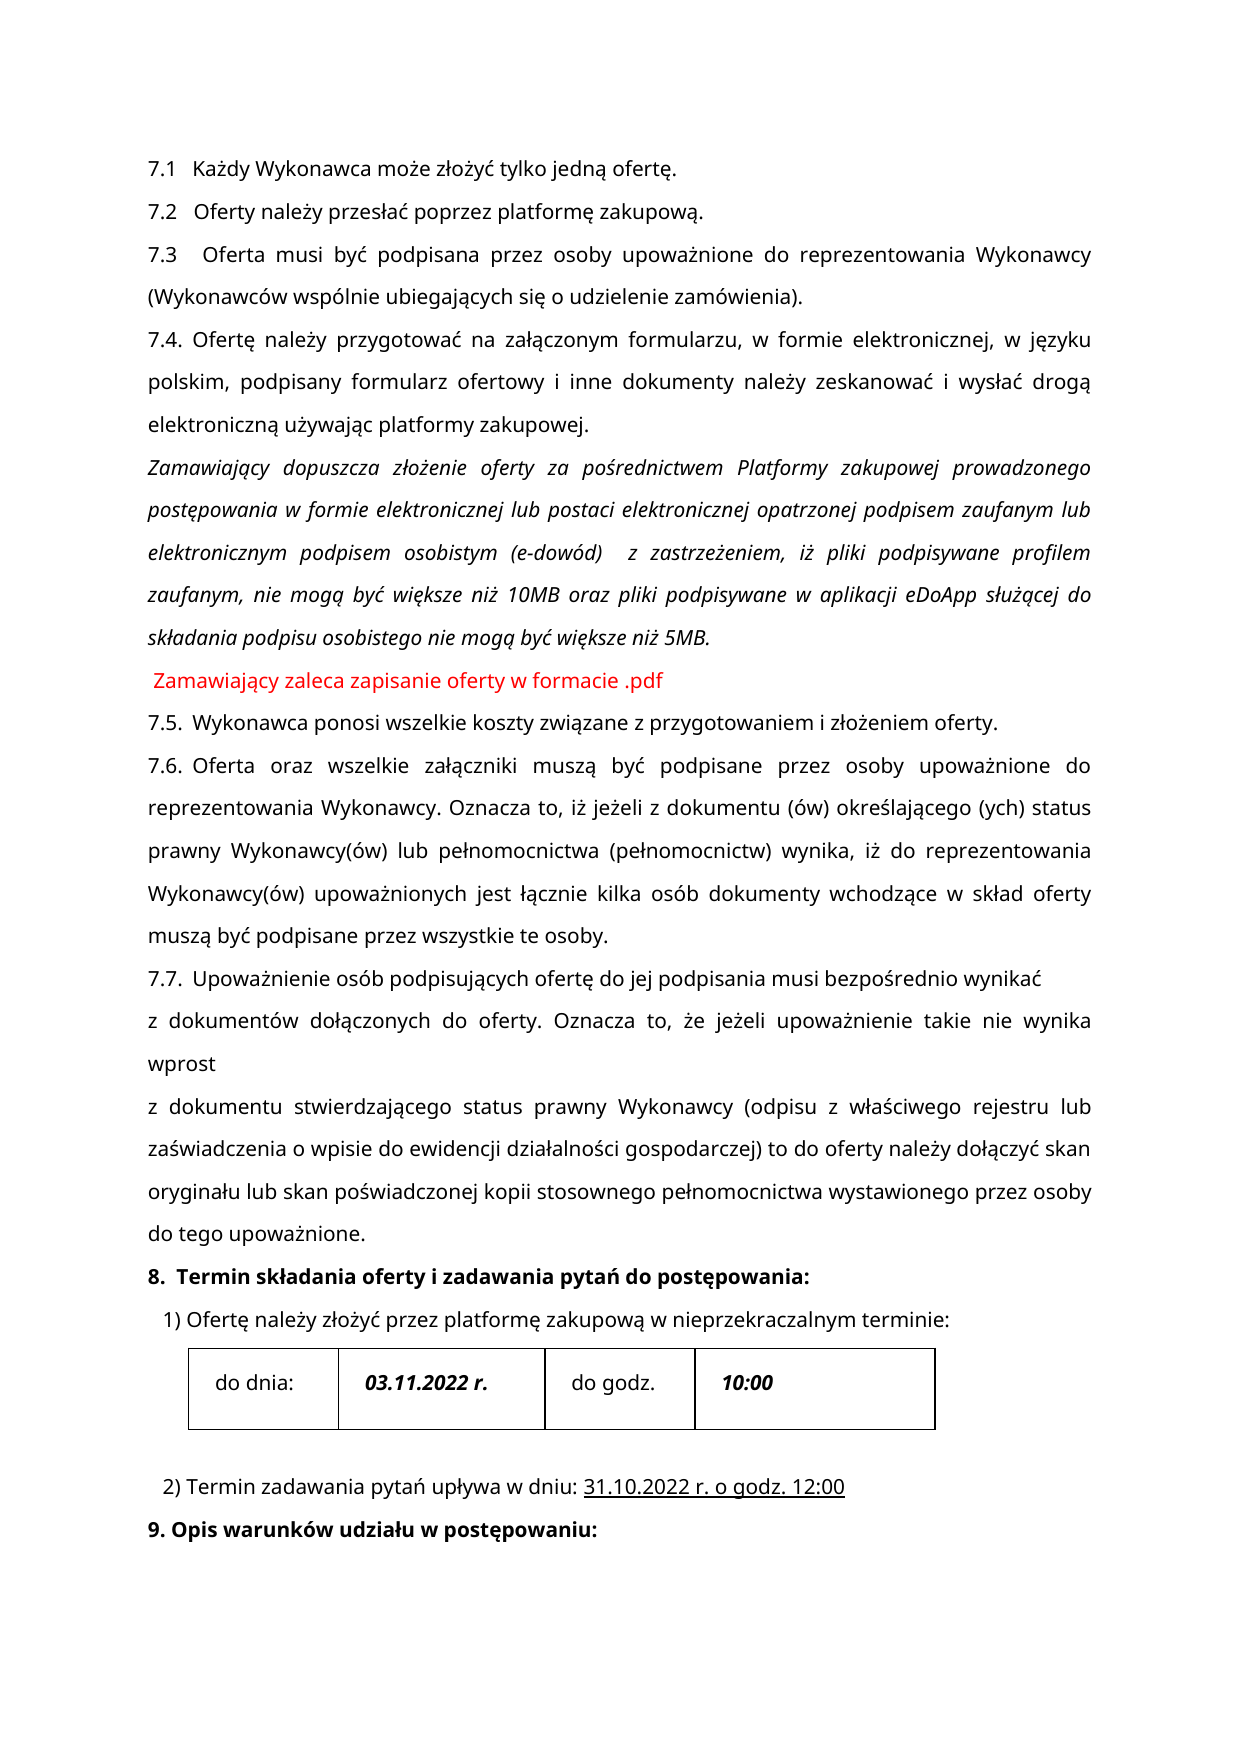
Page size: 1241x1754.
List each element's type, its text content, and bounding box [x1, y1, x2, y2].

text Zamawiający dopuszcza złożenie oferty za pośrednictwem Platformy zakupowej prowadzonego postępowania w formie elektronicznej lub postaci elektronicznej opatrzonej podpisem zaufanym lub elektronicznym podpisem osobistym (e-dowód) z zastrzeżeniem, iż pliki podpisywane profilem zaufanym, nie mogą być większe niż 10MB oraz pliki podpisywane w aplikacji eDoApp służącej do składania podpisu osobistego nie mogą być większe niż 5MB. [148, 453, 1093, 652]
table_header 10:00 [696, 1349, 934, 1428]
table_header 03.11.2022 r. [339, 1349, 544, 1428]
text 2) Termin zadawania pytań upływa w dniu: 31.10.2022 r. o godz. 12:00 [162, 1472, 1093, 1501]
text 7.6. Oferta oraz wszelkie załączniki muszą być podpisane przez osoby upoważnione do reprezentowania Wykonawcy. Oznacza to, iż jeżeli z dokumentu (ów) określającego (ych) status prawny Wykonawcy(ów) lub pełnomocnictwa (pełnomocnictw) wynika, iż do reprezentowania Wykonawcy(ów) upoważnionych jest łącznie kilka osób dokumenty wchodzące w skład oferty muszą być podpisane przez wszystkie te osoby. [148, 751, 1093, 950]
text Zamawiający zaleca zapisanie oferty w formacie .pdf [148, 666, 1093, 694]
text z dokumentu stwierdzającego status prawny Wykonawcy (odpisu z właściwego rejestru lub zaświadczenia o wpisie do ewidencji działalności gospodarczej) to do oferty należy dołączyć skan oryginału lub skan poświadczonej kopii stosownego pełnomocnictwa wystawionego przez osoby do tego upoważnione. [148, 1092, 1093, 1248]
table_header do dnia: [189, 1349, 338, 1428]
text 7.5. Wykonawca ponosi wszelkie koszty związane z przygotowaniem i złożeniem oferty. [148, 708, 1093, 737]
text 1) Ofertę należy złożyć przez platformę zakupową w nieprzekraczalnym terminie: [162, 1305, 1093, 1333]
text 7.3 Oferta musi być podpisana przez osoby upoważnione do reprezentowania Wykonawcy (Wykonawców wspólnie ubiegających się o udzielenie zamówienia). [148, 240, 1093, 311]
table_header do godz. [546, 1349, 694, 1428]
text 9. Opis warunków udziału w postępowaniu: [148, 1515, 1093, 1543]
text 8. Termin składania oferty i zadawania pytań do postępowania: [148, 1262, 1093, 1291]
text 7.4. Ofertę należy przygotować na załączonym formularzu, w formie elektronicznej, w języku polskim, podpisany formularz ofertowy i inne dokumenty należy zeskanować i wysłać drogą elektroniczną używając platformy zakupowej. [148, 325, 1093, 438]
text z dokumentów dołączonych do oferty. Oznacza to, że jeżeli upoważnienie takie nie wynika wprost [148, 1007, 1093, 1078]
text 7.1 Każdy Wykonawca może złożyć tylko jedną ofertę. [148, 154, 1093, 183]
text 7.7. Upoważnienie osób podpisujących ofertę do jej podpisania musi bezpośrednio wynikać [148, 964, 1093, 992]
text 7.2 Oferty należy przesłać poprzez platformę zakupową. [148, 197, 1093, 226]
